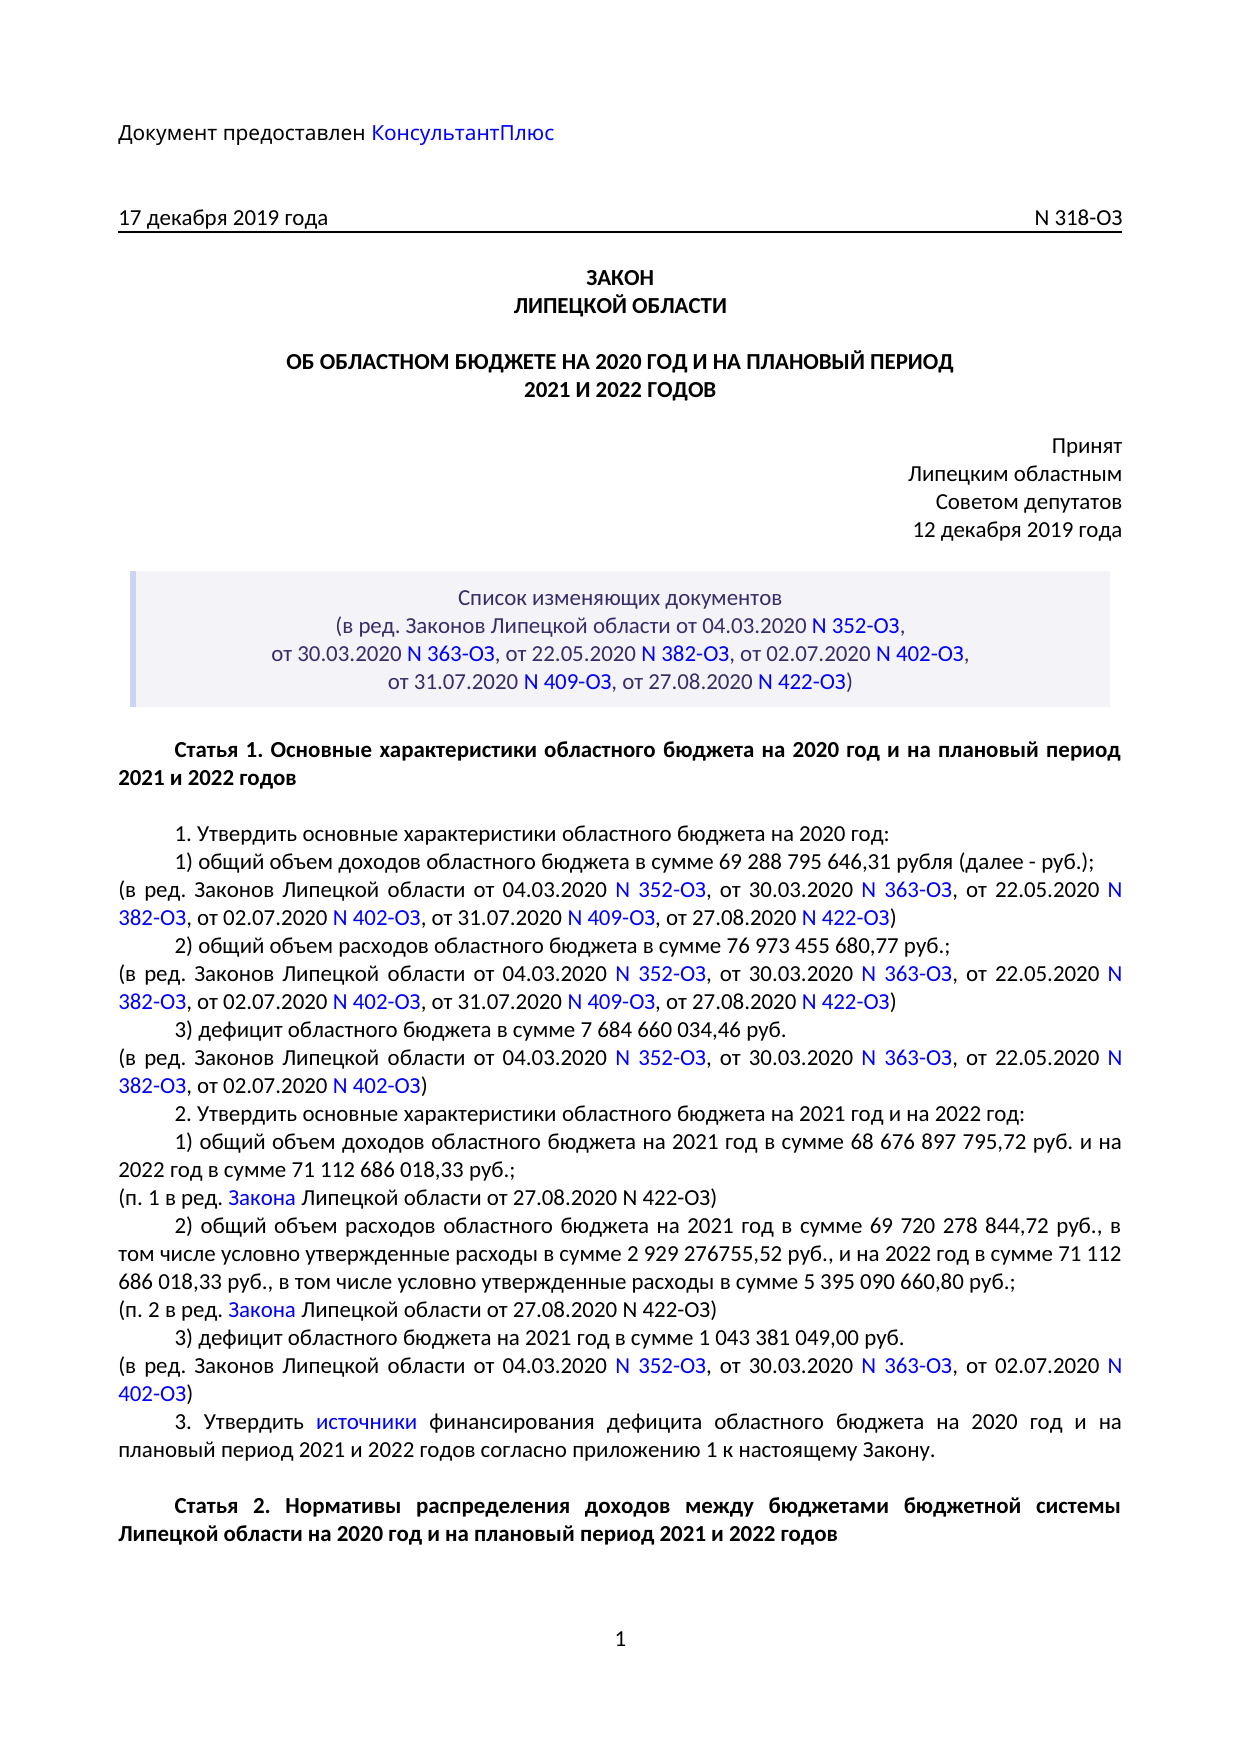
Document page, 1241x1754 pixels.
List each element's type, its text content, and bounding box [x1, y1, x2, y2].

text 12 декабря 2019 года [118, 515, 1122, 543]
text 1. Утвердить основные характеристики областного бюджета на 2020 год: [118, 819, 1122, 847]
text (п. 1 в ред. Закона Липецкой области от 27.08.2020 N 422-ОЗ) [118, 1183, 1122, 1211]
text (в ред. Законов Липецкой области от 04.03.2020 N 352-ОЗ, от 30.03.2020 N 363-ОЗ, от 22.05.2020 N 382-ОЗ, от 02.07.2020 N 402-ОЗ) [118, 1043, 1122, 1099]
title ЗАКОН [118, 263, 1122, 291]
text Принят [118, 431, 1122, 459]
text Липецким областным [118, 459, 1122, 487]
title Статья 1. Основные характеристики областного бюджета на 2020 год и на плановый период 2021 и 2022 годов [118, 735, 1122, 791]
text (п. 2 в ред. Закона Липецкой области от 27.08.2020 N 422-ОЗ) [118, 1295, 1122, 1323]
text (в ред. Законов Липецкой области от 04.03.2020 N 352-ОЗ, от 30.03.2020 N 363-ОЗ, от 22.05.2020 N 382-ОЗ, от 02.07.2020 N 402-ОЗ, от 31.07.2020 N 409-ОЗ, от 27.08.2020 N 422-ОЗ) [118, 959, 1122, 1015]
table_header N 318-ОЗ [620, 203, 1122, 231]
text 2) общий объем расходов областного бюджета в сумме 76 973 455 680,77 руб.; [118, 931, 1122, 959]
text (в ред. Законов Липецкой области от 04.03.2020 N 352-ОЗ, от 30.03.2020 N 363-ОЗ, от 02.07.2020 N 402-ОЗ) [118, 1351, 1122, 1407]
text 1) общий объем доходов областного бюджета на 2021 год в сумме 68 676 897 795,72 руб. и на 2022 год в сумме 71 112 686 018,33 руб.; [118, 1127, 1122, 1183]
table_header Список изменяющих документов (в ред. Законов Липецкой области от 04.03.2020 N 352-ОЗ, от 30.03.2020 N 363-ОЗ, от 22.05.2020 N 382-ОЗ, от 02.07.2020 N 402-ОЗ, от 31.07.2020 N 409-ОЗ, от 27.08.2020 N 422-ОЗ) [136, 571, 1104, 707]
text 2. Утвердить основные характеристики областного бюджета на 2021 год и на 2022 год: [118, 1099, 1122, 1127]
text 1) общий объем доходов областного бюджета в сумме 69 288 795 646,31 рубля (далее - руб.); [118, 847, 1122, 875]
table_header 17 декабря 2019 года [118, 203, 620, 231]
text 2) общий объем расходов областного бюджета на 2021 год в сумме 69 720 278 844,72 руб., в том числе условно утвержденные расходы в сумме 2 929 276755,52 руб., и на 2022 год в сумме 71 112 686 018,33 руб., в том числе условно утвержденные расходы в сумме 5 395 090 660,80 руб.; [118, 1211, 1122, 1295]
title ЛИПЕЦКОЙ ОБЛАСТИ [118, 291, 1122, 319]
title Статья 2. Нормативы распределения доходов между бюджетами бюджетной системы Липецкой области на 2020 год и на плановый период 2021 и 2022 годов [118, 1492, 1122, 1548]
text 3. Утвердить источники финансирования дефицита областного бюджета на 2020 год и на плановый период 2021 и 2022 годов согласно приложению 1 к настоящему Закону. [118, 1407, 1122, 1463]
title 2021 И 2022 ГОДОВ [118, 375, 1122, 403]
text (в ред. Законов Липецкой области от 04.03.2020 N 352-ОЗ, от 30.03.2020 N 363-ОЗ, от 22.05.2020 N 382-ОЗ, от 02.07.2020 N 402-ОЗ, от 31.07.2020 N 409-ОЗ, от 27.08.2020 N 422-ОЗ) [118, 875, 1122, 931]
title Документ предоставлен КонсультантПлюс [118, 118, 1122, 175]
title ОБ ОБЛАСТНОМ БЮДЖЕТЕ НА 2020 ГОД И НА ПЛАНОВЫЙ ПЕРИОД [118, 347, 1122, 375]
text 3) дефицит областного бюджета в сумме 7 684 660 034,46 руб. [118, 1015, 1122, 1043]
text Советом депутатов [118, 487, 1122, 515]
text 3) дефицит областного бюджета на 2021 год в сумме 1 043 381 049,00 руб. [118, 1323, 1122, 1351]
